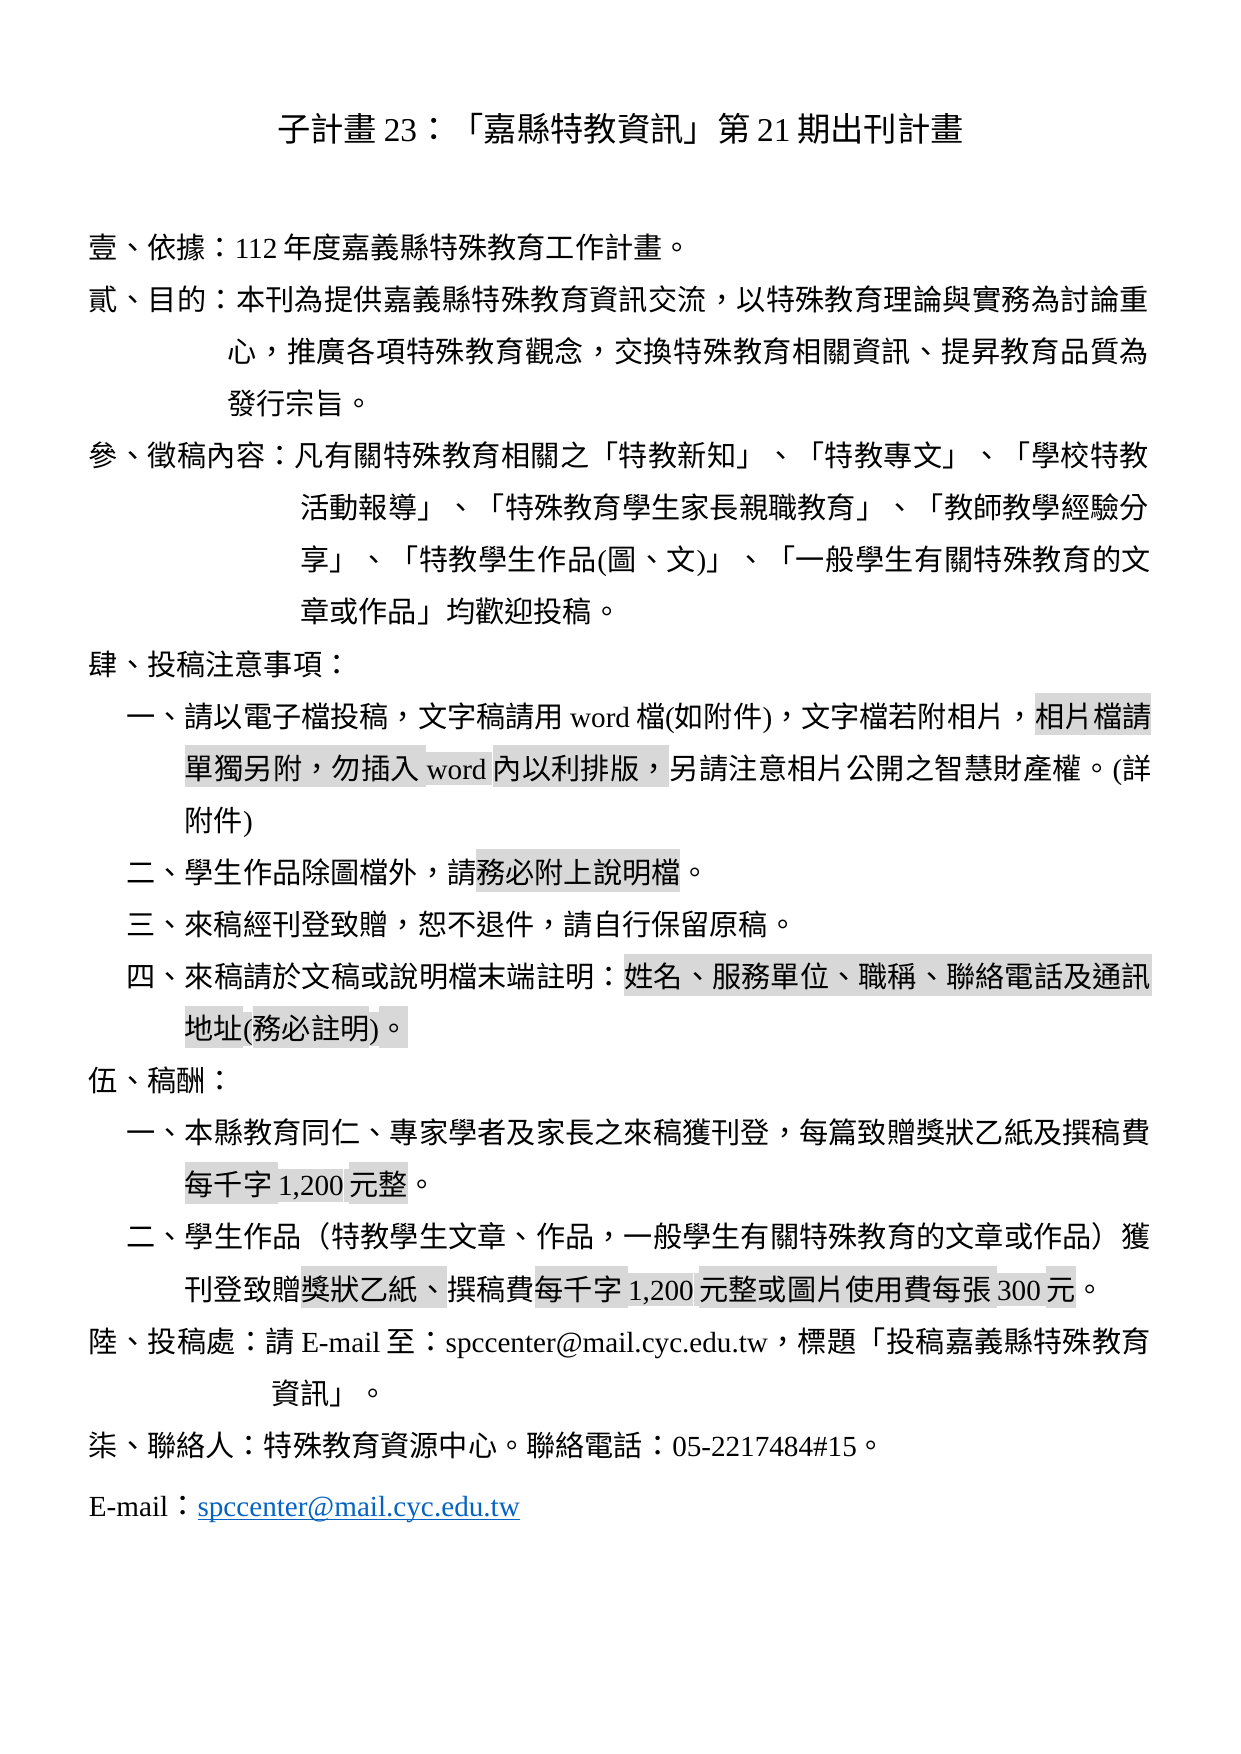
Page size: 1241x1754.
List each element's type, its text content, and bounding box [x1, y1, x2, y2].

text 子計畫23：「嘉縣特教資訊」第21期出刊計畫 [89, 89, 1152, 164]
text 貳、目的：本刊為提供嘉義縣特殊教育資訊交流，以特殊教育理論與實務為討論重心，推廣各項特殊教育觀念，交換特殊教育相關資訊、提昇教育品質為發行宗旨。 [89, 269, 1152, 425]
text 一、本縣教育同仁、專家學者及家長之來稿獲刊登，每篇致贈獎狀乙紙及撰稿費每千字1,200元整。 [126, 1102, 1152, 1206]
text 壹、依據：112年度嘉義縣特殊教育工作計畫。 [89, 217, 1152, 269]
text 伍、稿酬： [89, 1050, 1152, 1102]
text 二、學生作品（特教學生文章、作品，一般學生有關特殊教育的文章或作品）獲刊登致贈獎狀乙紙、撰稿費每千字1,200元整或圖片使用費每張300元。 [126, 1206, 1152, 1310]
text 四、來稿請於文稿或說明檔末端註明：姓名、服務單位、職稱、聯絡電話及通訊地址(務必註明)。 [126, 946, 1152, 1050]
text 肆、投稿注意事項： [89, 633, 1152, 685]
text 陸、投稿處：請E-mail至：spccenter@mail.cyc.edu.tw，標題「投稿嘉義縣特殊教育資訊」。 [89, 1310, 1152, 1414]
text 一、請以電子檔投稿，文字稿請用word檔(如附件)，文字檔若附相片，相片檔請單獨另附，勿插入word內以利排版，另請注意相片公開之智慧財產權。(詳附件) [126, 685, 1152, 842]
text 參、徵稿內容：凡有關特殊教育相關之「特教新知」、「特教專文」、「學校特教活動報導」、「特殊教育學生家長親職教育」、「教師教學經驗分享」、「特教學生作品(圖、文)」、「一般學生有關特殊教育的文章或作品」均歡迎投稿。 [89, 425, 1152, 633]
text 柒、聯絡人：特殊教育資源中心。聯絡電話：05-2217484#15。 [89, 1414, 1152, 1467]
text 二、學生作品除圖檔外，請務必附上說明檔。 [126, 842, 1152, 894]
text E-mail：spccenter@mail.cyc.edu.tw [89, 1467, 1152, 1542]
text 三、來稿經刊登致贈，恕不退件，請自行保留原稿。 [126, 894, 1152, 946]
